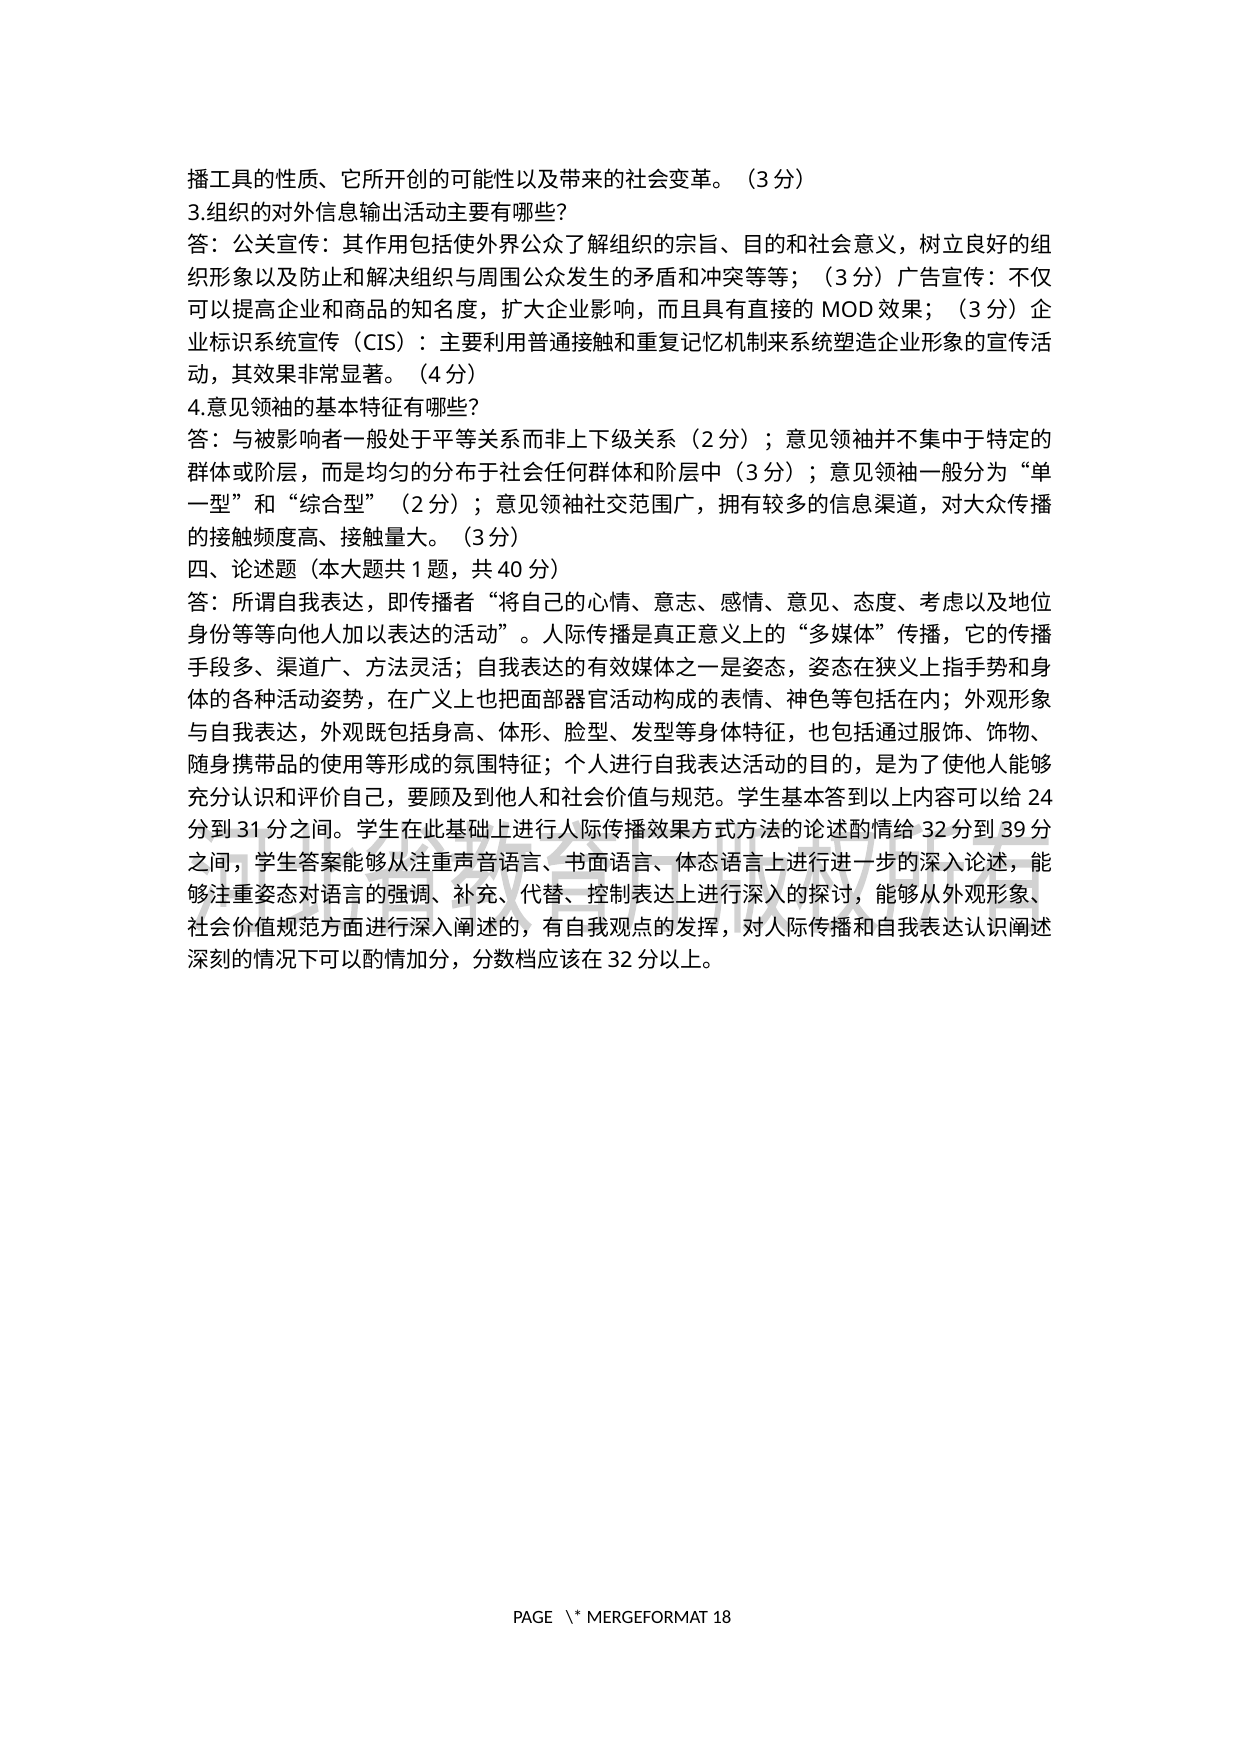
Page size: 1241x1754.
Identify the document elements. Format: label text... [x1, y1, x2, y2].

text 3.组织的对外信息输出活动主要有哪些？ [187, 194, 1053, 227]
text 四、论述题（本大题共1题，共40 分） [187, 552, 1053, 584]
text 答：所谓自我表达，即传播者“将自己的心情、意志、感情、意见、态度、考虑以及地位、身份等等向他人加以表达的活动”。人际传播是真正意义上的“多媒体”传播，它的传播手段多、渠道广、方法灵活；自我表达的有效媒体之一是姿态，姿态在狭义上指手势和身体的各种活动姿势，在广义上也把面部器官活动构成的表情、神色等包括在内；外观形象与自我表达，外观既包括身高、体形、脸型、发型等身体特征，也包括通过服饰、饰物、随身携带品的使用等形成的氛围特征；个人进行自我表达活动的目的，是为了使他人能够充分认识和评价自己，要顾及到他人和社会价值与规范。学生基本答到以上内容可以给24分到31分之间。学生在此基础上进行人际传播效果方式方法的论述酌情给32分到39分之间，学生答案能够从注重声音语言、书面语言、体态语言上进行进一步的深入论述，能够注重姿态对语言的强调、补充、代替、控制表达上进行深入的探讨，能够从外观形象、社会价值规范方面进行深入阐述的，有自我观点的发挥，对人际传播和自我表达认识阐述深刻的情况下可以酌情加分，分数档应该在32分以上。 [187, 584, 1053, 974]
text 答：与被影响者一般处于平等关系而非上下级关系（2分）；意见领袖并不集中于特定的群体或阶层，而是均匀的分布于社会任何群体和阶层中（3分）；意见领袖一般分为“单一型”和“综合型”（2分）；意见领袖社交范围广，拥有较多的信息渠道，对大众传播的接触频度高、接触量大。（3分） [187, 422, 1053, 552]
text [187, 162, 1053, 194]
text 答：公关宣传：其作用包括使外界公众了解组织的宗旨、目的和社会意义，树立良好的组织形象以及防止和解决组织与周围公众发生的矛盾和冲突等等；（3分）广告宣传：不仅可以提高企业和商品的知名度，扩大企业影响，而且具有直接的MOD效果；（3分）企业标识系统宣传（CIS）：主要利用普通接触和重复记忆机制来系统塑造企业形象的宣传活动，其效果非常显著。（4分） [187, 227, 1053, 389]
text 4.意见领袖的基本特征有哪些？ [187, 389, 1053, 422]
